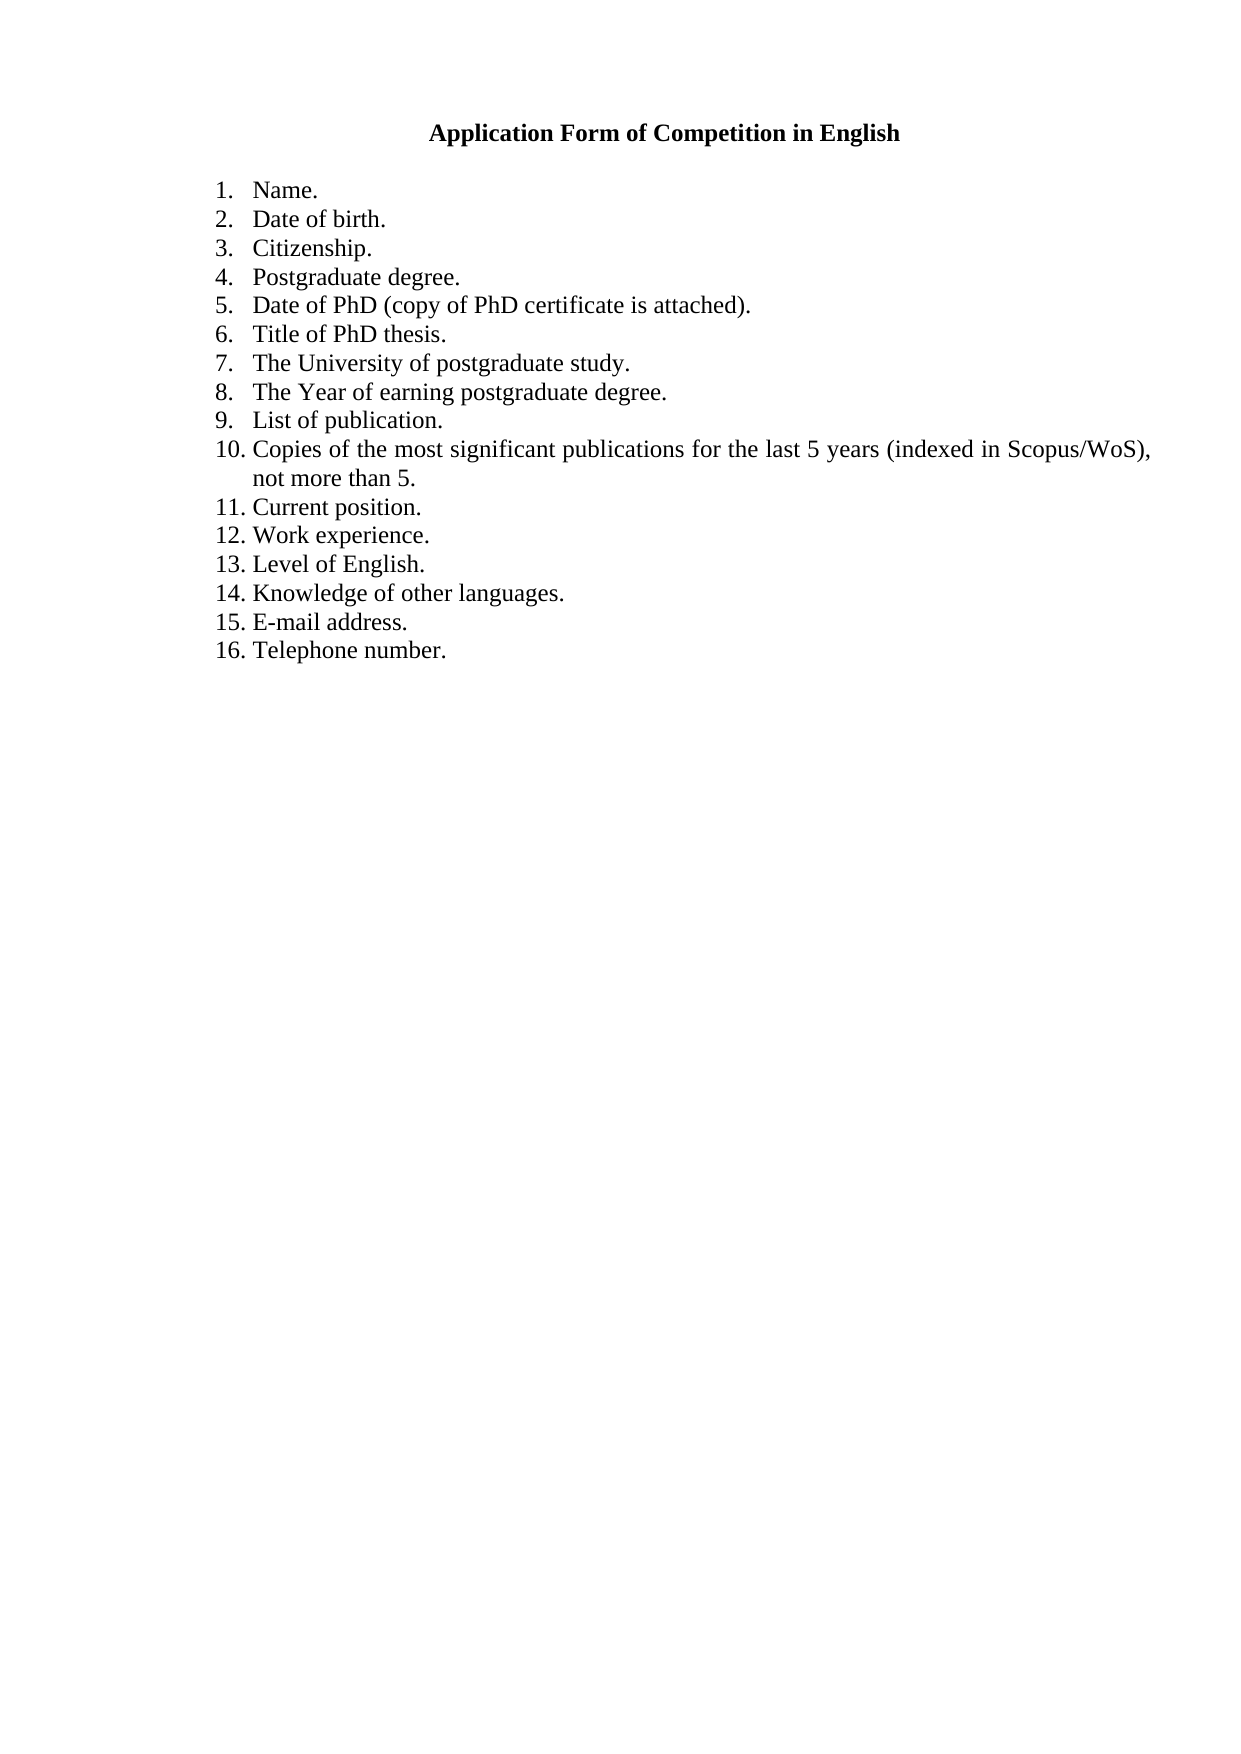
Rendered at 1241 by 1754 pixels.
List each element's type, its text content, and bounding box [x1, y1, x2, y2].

list Title of PhD thesis. [215, 319, 1152, 348]
list The University of postgraduate study. [215, 348, 1152, 377]
list Copies of the most significant publications for the last 5 years (indexed in Scopus/WoS), not more than 5. [215, 434, 1152, 492]
list Current position. [215, 492, 1152, 521]
list Level of English. [215, 549, 1152, 578]
text Application Form of Competition in English [177, 118, 1152, 147]
list Citizenship. [215, 233, 1152, 262]
list Postgraduate degree. [215, 262, 1152, 291]
list Telephone number. [215, 636, 1152, 664]
list Name. [215, 176, 1152, 204]
list The Year of earning postgraduate degree. [215, 377, 1152, 406]
list List of publication. [215, 406, 1152, 434]
list Date of birth. [215, 204, 1152, 233]
list Work experience. [215, 521, 1152, 549]
list Date of PhD (copy of PhD certificate is attached). [215, 291, 1152, 319]
list E-mail address. [215, 607, 1152, 636]
list Knowledge of other languages. [215, 578, 1152, 607]
